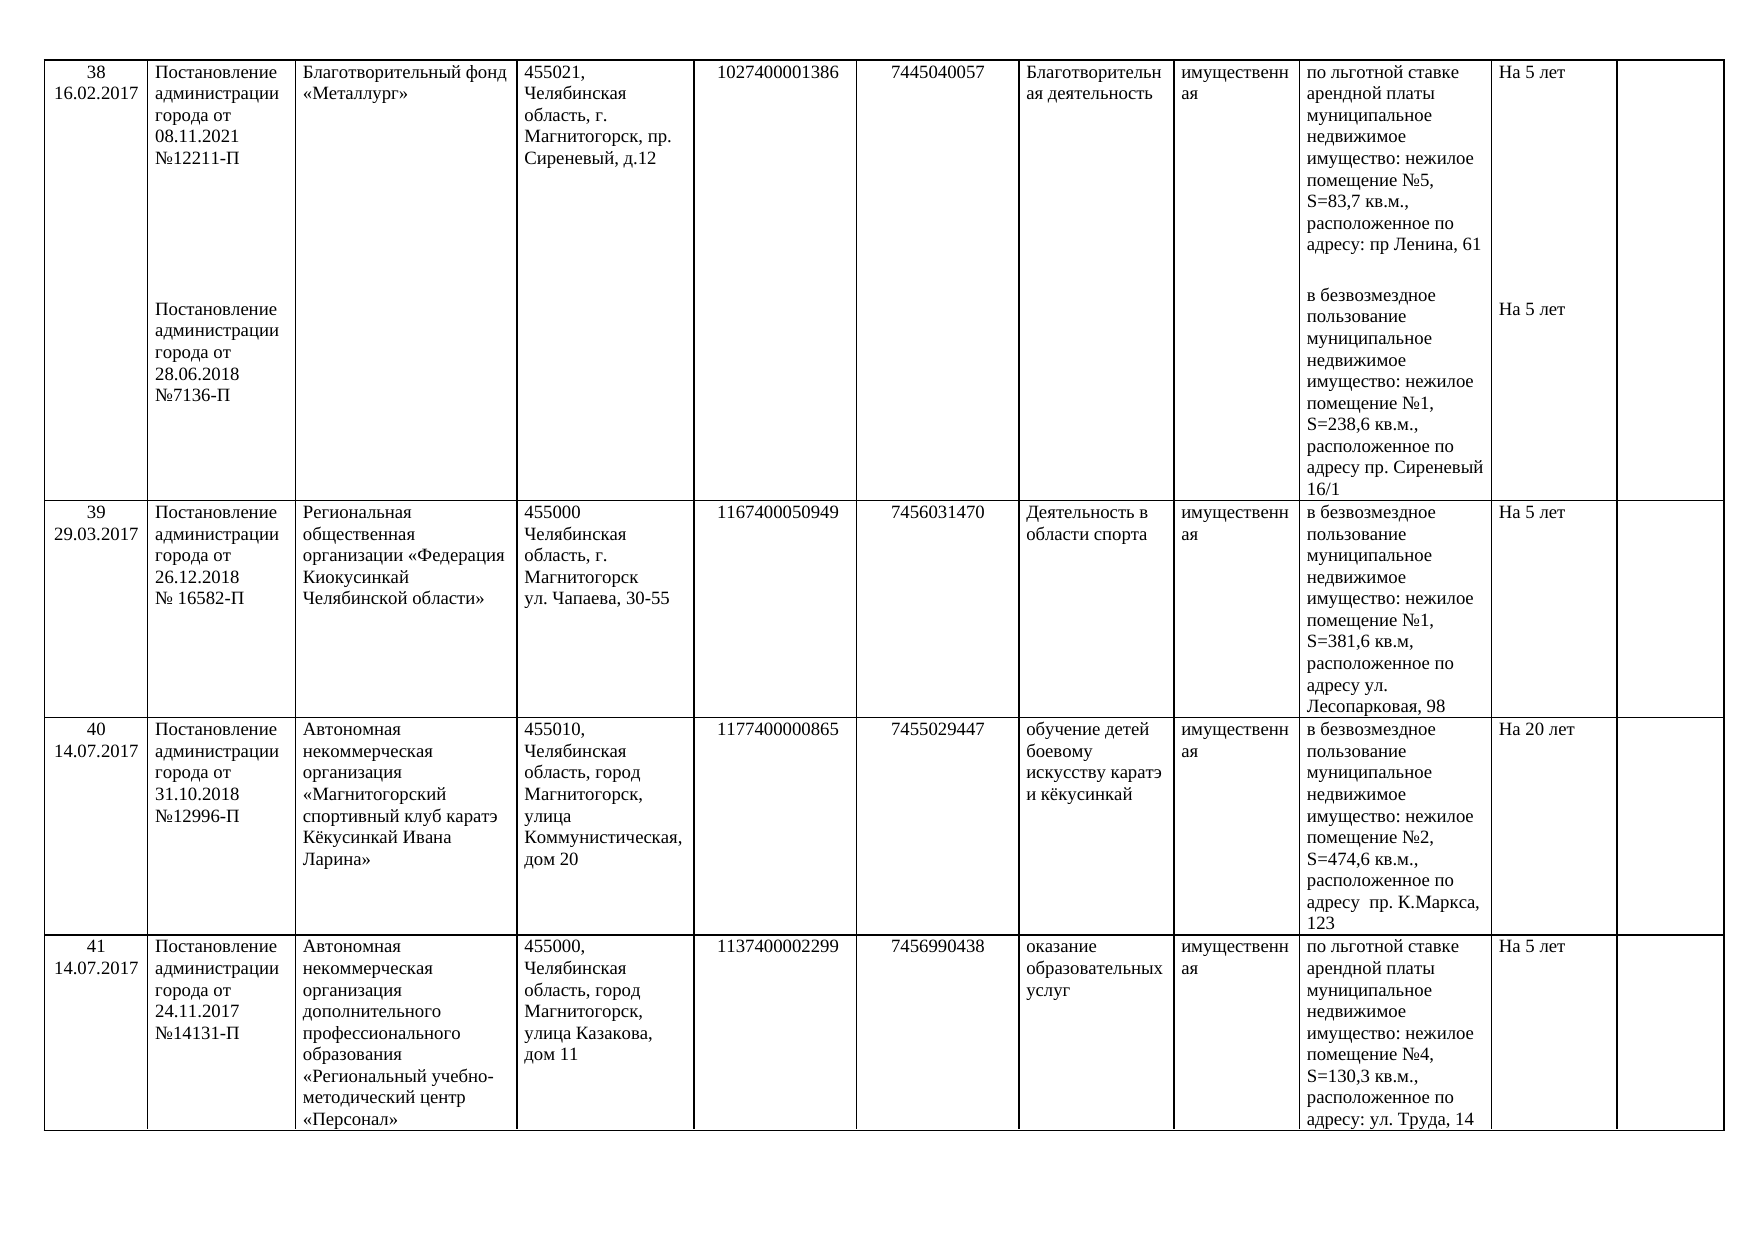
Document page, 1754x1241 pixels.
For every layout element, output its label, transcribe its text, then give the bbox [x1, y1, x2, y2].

table_cell Постановление администрации города от 26.12.2018 № 16582-П [148, 501, 295, 717]
table_cell по льготной ставке арендной платы муниципальное недвижимое имущество: нежилое помещение №5, S=83,7 кв.м., расположенное по адресу: пр Ленина, 61 в безвозмездное пользование муниципальное недвижимое имущество: нежилое помещение №1, S=238,6 кв.м., расположенное по адресу пр. Сиреневый 16/1 [1300, 61, 1491, 499]
table_cell Благотворительный фонд «Металлург» [296, 61, 516, 499]
table_cell Региональная общественная организации «Федерация Киокусинкай Челябинской области» [296, 501, 516, 717]
table_cell [1618, 61, 1723, 499]
table_cell Автономная некоммерческая организация дополнительного профессионального образования «Региональный учебно-методический центр «Персонал» [296, 936, 516, 1129]
table_cell 455021, Челябинская область, г. Магнитогорск, пр. Сиреневый, д.12 [518, 61, 693, 499]
table_cell 455010, Челябинская область, город Магнитогорск, улица Коммунистическая, дом 20 [518, 718, 693, 934]
table_cell 7456990438 [857, 936, 1018, 1129]
table_cell оказание образовательных услуг [1020, 936, 1173, 1129]
table_cell обучение детей боевому искусству каратэ и кёкусинкай [1020, 718, 1173, 934]
table_cell 7456031470 [857, 501, 1018, 717]
table_cell 455000, Челябинская область, город Магнитогорск, улица Казакова, дом 11 [518, 936, 693, 1129]
table_cell по льготной ставке арендной платы муниципальное недвижимое имущество: нежилое помещение №4, S=130,3 кв.м., расположенное по адресу: ул. Труда, 14 [1300, 936, 1491, 1129]
table_cell 1167400050949 [695, 501, 856, 717]
table_cell имущественная [1175, 718, 1299, 934]
table_cell 40 14.07.2017 [45, 718, 147, 934]
table_cell 7455029447 [857, 718, 1018, 934]
table_cell 38 16.02.2017 [45, 61, 147, 499]
table_cell На 20 лет [1492, 718, 1616, 934]
table_cell в безвозмездное пользование муниципальное недвижимое имущество: нежилое помещение №1, S=381,6 кв.м, расположенное по адресу ул. Лесопарковая, 98 [1300, 501, 1491, 717]
table_cell имущественная [1175, 61, 1299, 499]
table_cell 41 14.07.2017 [45, 936, 147, 1129]
table_cell 455000 Челябинская область, г. Магнитогорск ул. Чапаева, 30-55 [518, 501, 693, 717]
table_cell [1618, 718, 1723, 934]
table_cell Деятельность в области спорта [1020, 501, 1173, 717]
table_cell 39 29.03.2017 [45, 501, 147, 717]
table_cell Постановление администрации города от 24.11.2017 №14131-П [148, 936, 295, 1129]
table_cell Благотворительная деятельность [1020, 61, 1173, 499]
table_cell На 5 лет На 5 лет [1492, 61, 1616, 499]
table_cell имущественная [1175, 501, 1299, 717]
table_cell На 5 лет [1492, 501, 1616, 717]
table_cell Постановление администрации города от 31.10.2018 №12996-П [148, 718, 295, 934]
table_cell 1027400001386 [695, 61, 856, 499]
table_cell [1618, 501, 1723, 717]
table_cell имущественная [1175, 936, 1299, 1129]
table_cell в безвозмездное пользование муниципальное недвижимое имущество: нежилое помещение №2, S=474,6 кв.м., расположенное по адресу пр. К.Маркса, 123 [1300, 718, 1491, 934]
table_cell На 5 лет [1492, 936, 1616, 1129]
table_cell 1137400002299 [695, 936, 856, 1129]
table_cell 1177400000865 [695, 718, 856, 934]
table_cell 7445040057 [857, 61, 1018, 499]
table_cell [1618, 936, 1723, 1129]
table_cell Постановление администрации города от 08.11.2021 №12211-П Постановление администрации города от 28.06.2018 №7136-П [148, 61, 295, 499]
table_cell Автономная некоммерческая организация «Магнитогорский спортивный клуб каратэ Кёкусинкай Ивана Ларина» [296, 718, 516, 934]
